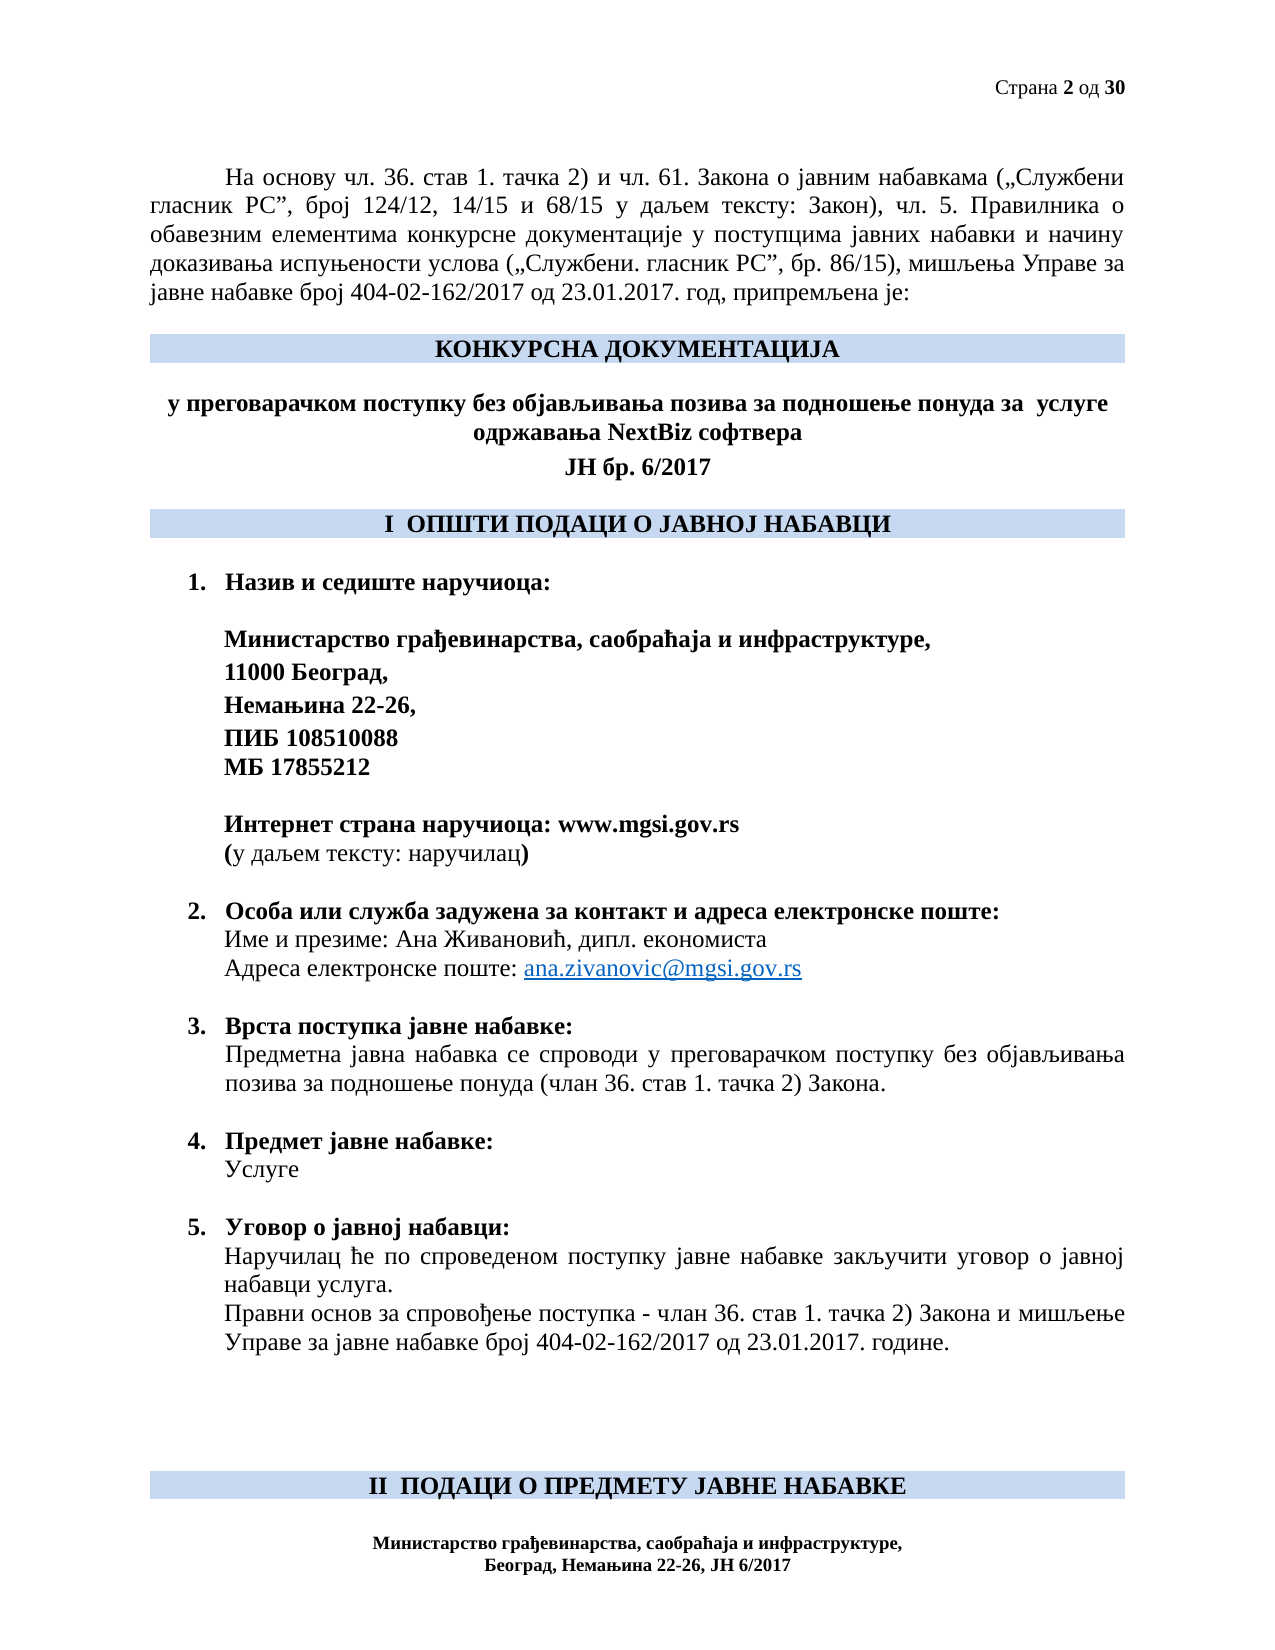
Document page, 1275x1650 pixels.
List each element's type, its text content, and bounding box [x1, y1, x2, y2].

text КОНКУРСНА ДОКУМЕНТАЦИЈА [150, 334, 1125, 363]
text Правни основ за спровођење поступка - члан 36. став 1. тачка 2) Закона и мишљење Управе за јавне набавке број 404-02-162/2017 од 23.01.2017. године. [224, 1298, 1125, 1356]
text I ОПШТИ ПОДАЦИ О ЈАВНОЈ НАБАВЦИ [150, 509, 1125, 538]
text (у даљем тексту: наручилац) [224, 838, 1125, 867]
list Особа или служба задужена за контакт и адреса електронске поште: [187, 896, 1125, 924]
text Интернет страна наручиоца: www.mgsi.gov.rs [224, 809, 1125, 838]
text Наручилац ће по спроведеном поступку јавне набавке закључити уговор о јавној набавци услуга. [224, 1241, 1125, 1298]
text II ПОДАЦИ О ПРЕДМЕТУ ЈАВНЕ НАБАВКЕ [150, 1471, 1125, 1499]
list Врста поступка јавне набавке: [187, 1011, 1125, 1039]
text ЈН бр. 6/2017 [150, 452, 1125, 480]
text 11000 Београд, [150, 657, 1125, 686]
list Назив и седиште наручиоца: [187, 567, 1125, 595]
text На основу чл. 36. став 1. тачка 2) и чл. 61. Закона о јавним набавкама („Службени гласник РС”, број 124/12, 14/15 и 68/15 у даљем тексту: Закон), чл. 5. Правилника о обавезним елементима конкурсне документације у поступцима јавних набавки и начину доказивања испуњености услова („Службени. гласник РС”, бр. 86/15), мишљења Управе за јавне набавке број 404-02-162/2017 од 23.01.2017. год, припремљена је: [150, 162, 1125, 305]
text Услуге [224, 1154, 1125, 1183]
subtitle у преговарачком поступку без објављивања позива за подношење понуда за услуге oдржавања NextBiz софтвера [150, 388, 1125, 445]
text Име и презиме: Ана Живановић, дипл. економиста [224, 924, 1125, 953]
text ПИБ 108510088 [224, 723, 1125, 752]
text Адреса електронске поште: ana.zivanovic@mgsi.gov.rs [224, 953, 1125, 982]
text МБ 17855212 [224, 752, 1125, 781]
text Предметна јавна набавка се спроводи у преговарачком поступку без објављивања позива за подношење понуда (члан 36. став 1. тачка 2) Закона. [225, 1039, 1125, 1097]
list Предмет јавне набавке: [187, 1126, 1125, 1154]
list Уговор о јавној набавци: [187, 1212, 1125, 1241]
text Министарство грађевинарства, саобраћаја и инфраструктуре, [150, 624, 1125, 653]
text Немањина 22-26, [150, 690, 1125, 719]
